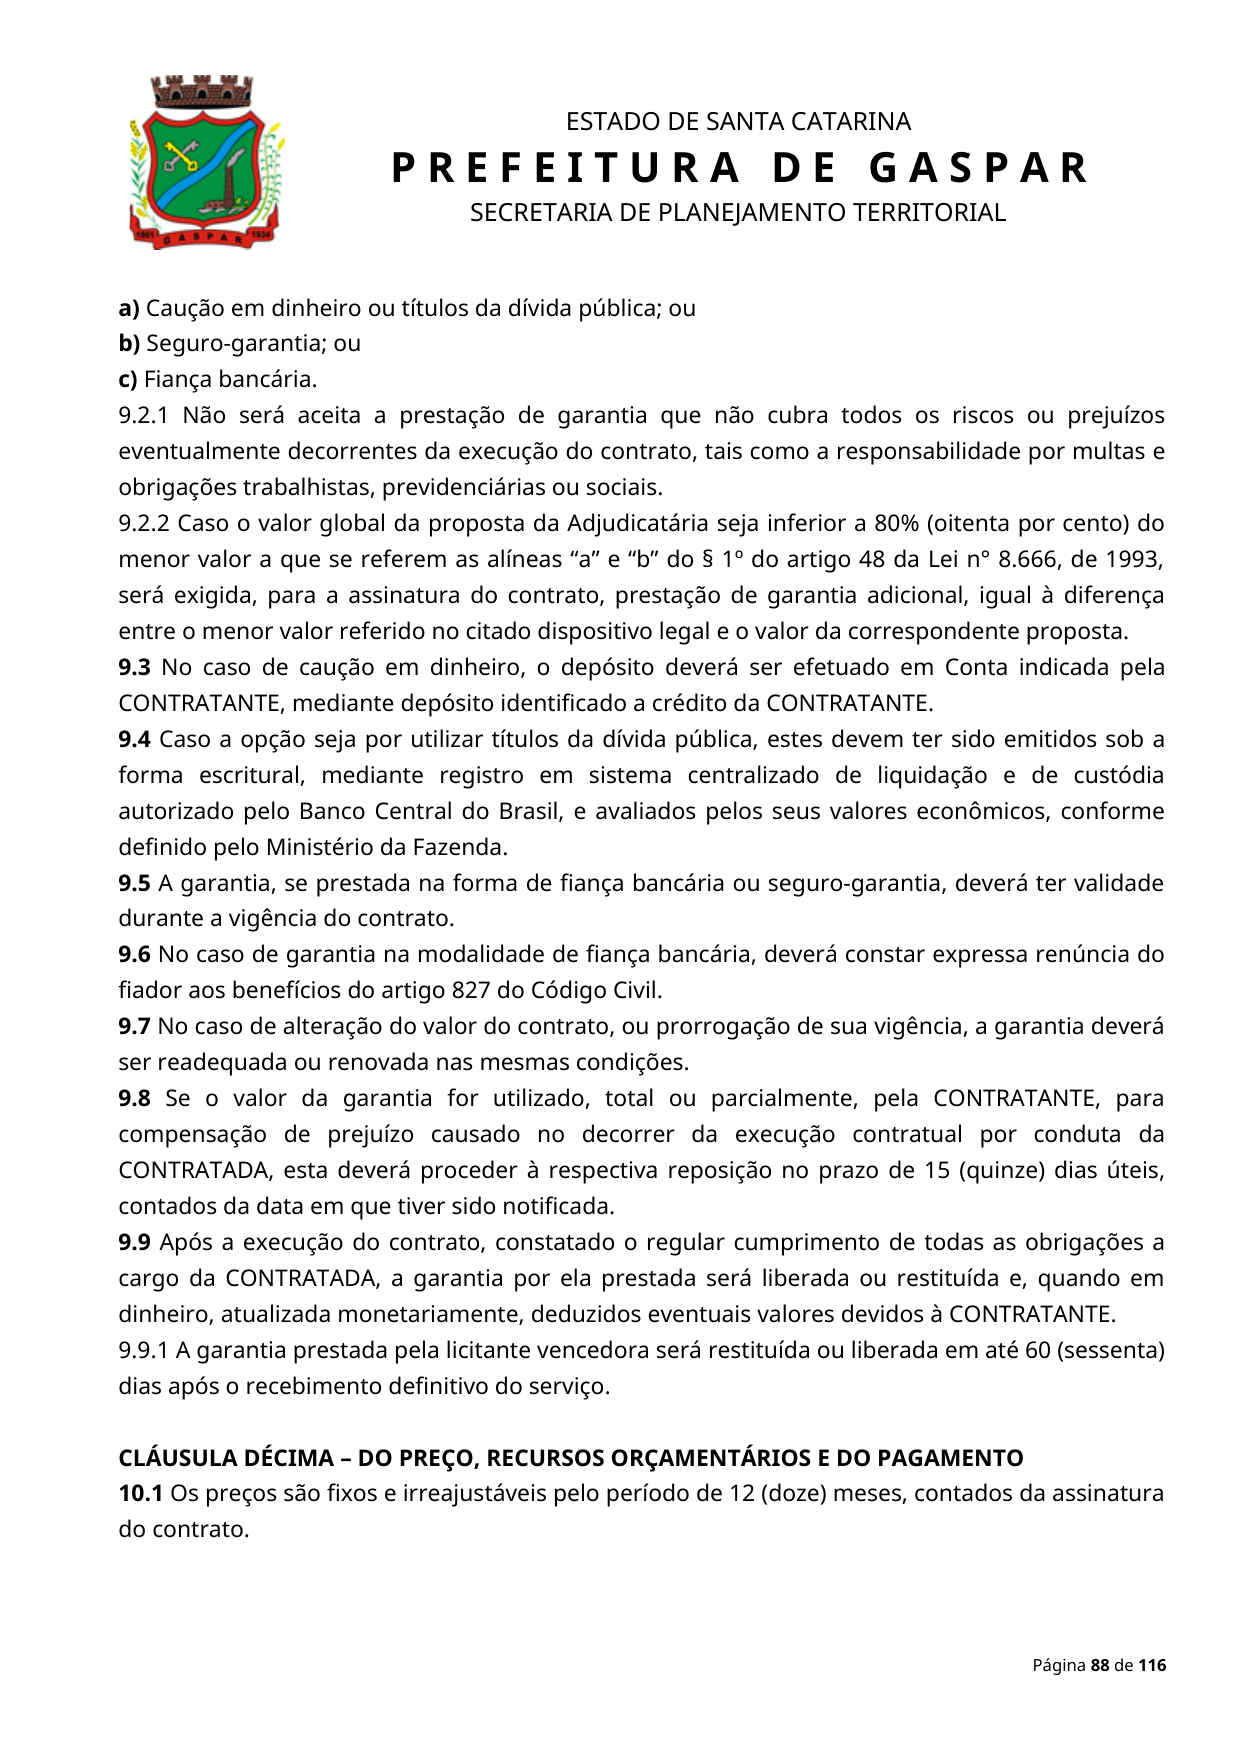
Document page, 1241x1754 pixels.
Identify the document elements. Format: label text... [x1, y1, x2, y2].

text 10.1 Os preços são fixos e irreajustáveis pelo período de 12 (doze) meses, contados da assinatura do contrato. [118, 1477, 1166, 1544]
text c) Fiança bancária. [118, 363, 1166, 394]
text 9.9.1 A garantia prestada pela licitante vencedora será restituída ou liberada em até 60 (sessenta) dias após o recebimento definitivo do serviço. [118, 1334, 1166, 1401]
text 9.8 Se o valor da garantia for utilizado, total ou parcialmente, pela CONTRATANTE, para compensação de prejuízo causado no decorrer da execução contratual por conduta da CONTRATADA, esta deverá proceder à respectiva reposição no prazo de 15 (quinze) dias úteis, contados da data em que tiver sido notificada. [118, 1082, 1166, 1221]
text 9.2.2 Caso o valor global da proposta da Adjudicatária seja inferior a 80% (oitenta por cento) do menor valor a que se referem as alíneas “a” e “b” do § 1º do artigo 48 da Lei n° 8.666, de 1993, será exigida, para a assinatura do contrato, prestação de garantia adicional, igual à diferença entre o menor valor referido no citado dispositivo legal e o valor da correspondente proposta. [118, 507, 1166, 646]
text a) Caução em dinheiro ou títulos da dívida pública; ou [118, 291, 1166, 323]
text 9.4 Caso a opção seja por utilizar títulos da dívida pública, estes devem ter sido emitidos sob a forma escritural, mediante registro em sistema centralizado de liquidação e de custódia autorizado pelo Banco Central do Brasil, e avaliados pelos seus valores econômicos, conforme definido pelo Ministério da Fazenda. [118, 723, 1166, 862]
text 9.6 No caso de garantia na modalidade de fiança bancária, deverá constar expressa renúncia do fiador aos benefícios do artigo 827 do Código Civil. [118, 938, 1166, 1006]
text garantia, se prestada na forma de fiança bancária ou seguro-garantia, deverá ter validade durante a vigência do contrato. [118, 866, 1166, 934]
text 9.3 No caso de caução em dinheiro, o depósito deverá ser efetuado em Conta indicada pela CONTRATANTE, mediante depósito identificado a crédito da CONTRATANTE. [118, 651, 1166, 718]
text b) Seguro-garantia; ou [118, 327, 1166, 359]
text CLÁUSULA DÉCIMA – DO PREÇO, RECURSOS ORÇAMENTÁRIOS E DO PAGAMENTO [118, 1441, 1166, 1473]
text 9.7 No caso de alteração do valor do contrato, ou prorrogação de sua vigência, a garantia deverá ser readequada ou renovada nas mesmas condições. [118, 1010, 1166, 1077]
text 9.9 Após a execução do contrato, constatado o regular cumprimento de todas as obrigações a cargo da CONTRATADA, a garantia por ela prestada será liberada ou restituída e, quando em dinheiro, atualizada monetariamente, deduzidos eventuais valores devidos à CONTRATANTE. [118, 1226, 1166, 1329]
picture [129, 75, 285, 250]
text 9.2.1 Não será aceita a prestação de garantia que não cubra todos os riscos ou prejuízos eventualmente decorrentes da execução do contrato, tais como a responsabilidade por multas e obrigações trabalhistas, previdenciárias ou sociais. [118, 399, 1166, 502]
